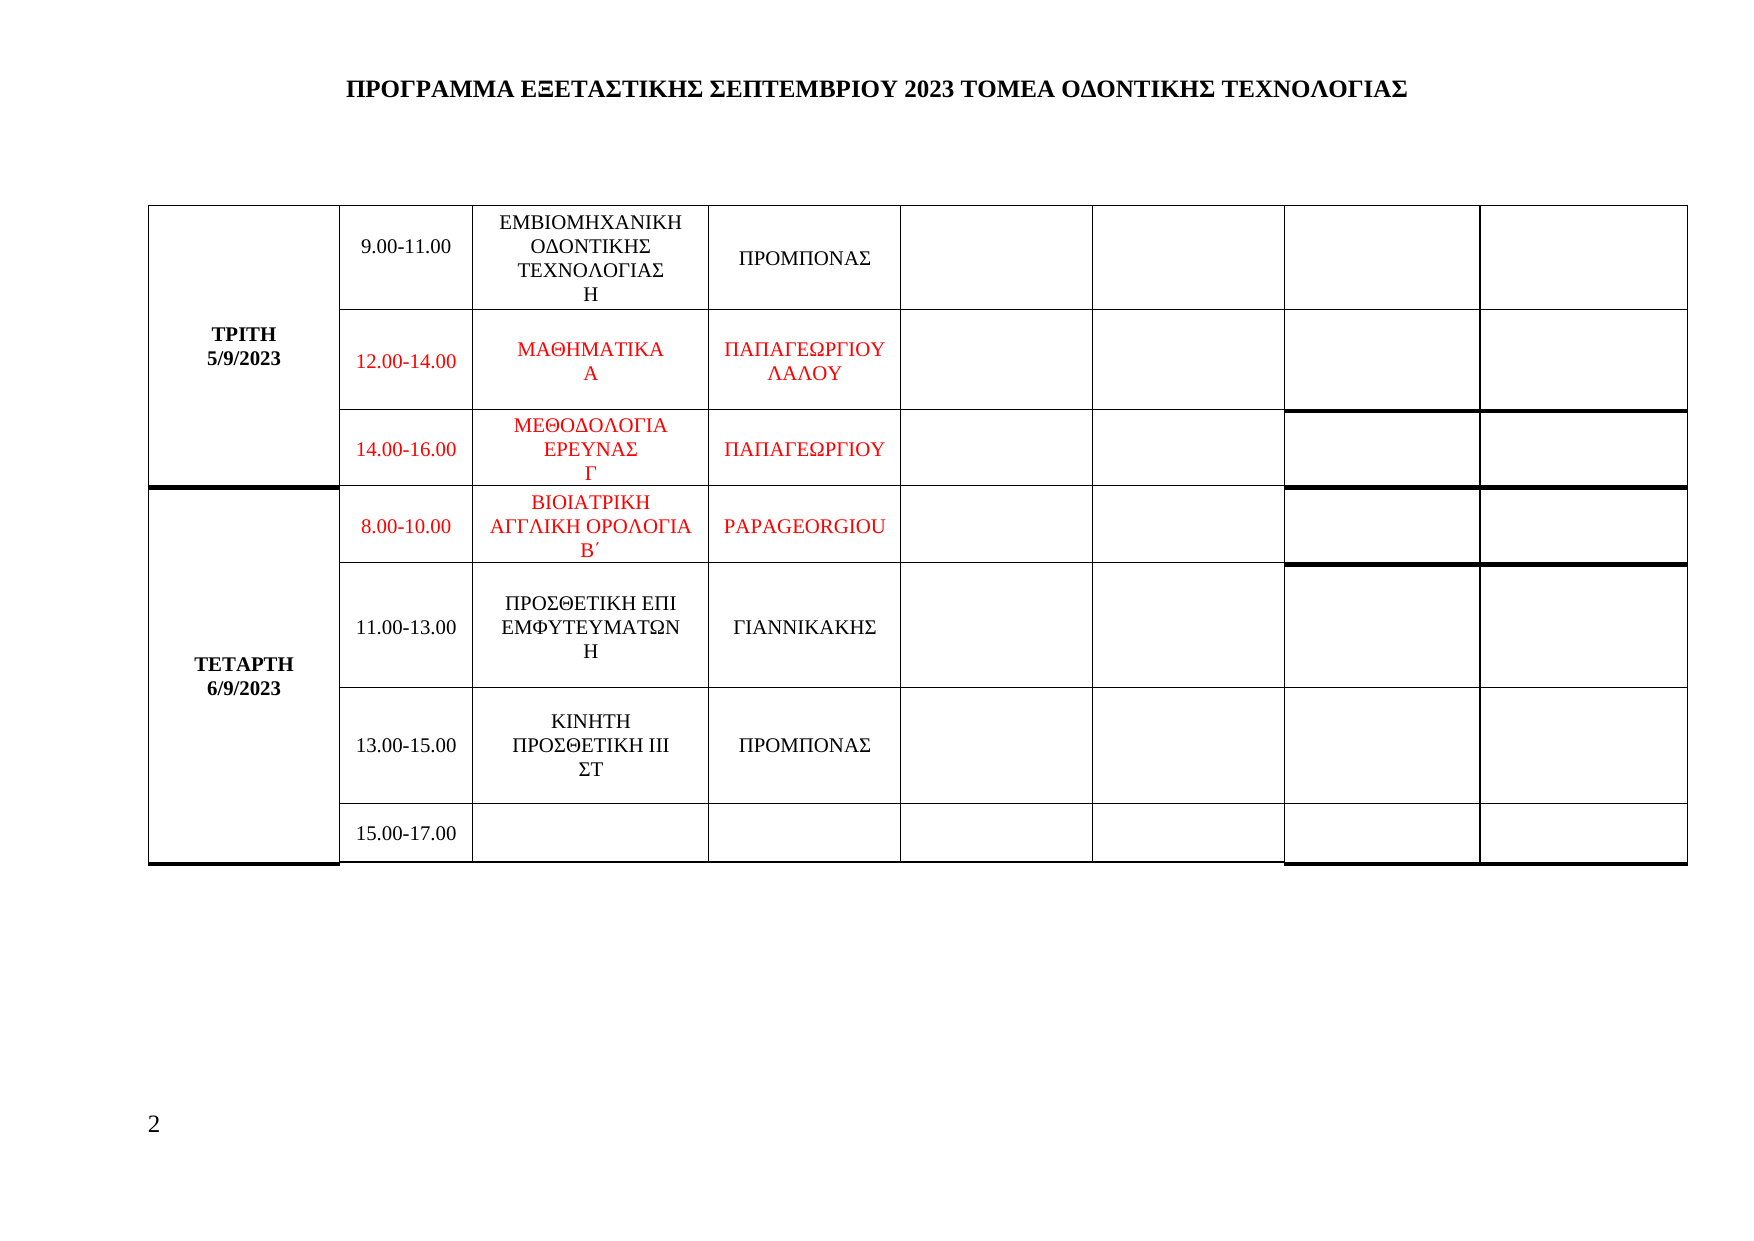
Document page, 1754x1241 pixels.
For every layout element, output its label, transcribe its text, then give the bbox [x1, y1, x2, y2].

table_header [1093, 206, 1284, 309]
table_header ΕΜΒΙΟΜΗΧΑΝΙΚΗ ΟΔΟΝΤΙΚΗΣ ΤΕΧΝΟΛΟΓΙΑΣ Η [473, 206, 708, 309]
table_cell 11.00-13.00 [340, 563, 472, 687]
table_cell [1481, 310, 1687, 408]
table_cell ΚΙΝΗΤΗ ΠΡΟΣΘΕΤΙΚΗ ΙΙΙ ΣΤ [473, 688, 708, 803]
table_cell [901, 688, 1092, 803]
table_header 9.00-11.00 [340, 206, 472, 309]
table_header ΠΡΟΜΠΟΝΑΣ [709, 206, 900, 309]
table_cell [1481, 567, 1687, 687]
table_cell [901, 486, 1092, 562]
table_cell ΜΑΘΗΜΑΤΙΚΑ Α [473, 310, 708, 408]
table_cell [1481, 688, 1687, 803]
table_cell [1481, 804, 1687, 861]
table_cell [1481, 490, 1687, 562]
table_cell [1481, 413, 1687, 485]
table_cell [1093, 804, 1284, 861]
table_cell [901, 804, 1092, 861]
table_cell ΓΙΑΝΝΙΚΑΚΗΣ [709, 563, 900, 687]
table_cell ΠΑΠΑΓΕΩΡΓΙΟΥ ΛΑΛΟΥ [709, 310, 900, 408]
table_cell ΒΙΟΙΑΤΡΙΚΗ ΑΓΓΛΙΚΗ ΟΡΟΛΟΓΙΑ Β΄ [473, 486, 708, 562]
table_cell 14.00-16.00 [340, 410, 472, 485]
table_cell [1285, 567, 1479, 687]
table_cell 8.00-10.00 [340, 486, 472, 562]
table_cell ΜΕΘΟΔΟΛΟΓΙΑ ΕΡΕΥΝΑΣ Γ [473, 410, 708, 485]
table_cell [1093, 310, 1284, 408]
table_cell [473, 804, 708, 861]
table_cell 13.00-15.00 [340, 688, 472, 803]
table_cell [1093, 486, 1284, 562]
table_cell ΠΡΟΜΠΟΝΑΣ [709, 688, 900, 803]
table_cell [1285, 804, 1479, 861]
table_cell [1285, 310, 1479, 408]
table_header [1285, 206, 1479, 309]
table_cell 15.00-17.00 [340, 804, 472, 861]
table_header [901, 206, 1092, 309]
table_cell [1285, 413, 1479, 485]
table_cell [1093, 410, 1284, 485]
table_header ΤΡΙΤΗ 5/9/2023 [149, 206, 339, 485]
table_header [1481, 206, 1687, 309]
table_cell ΤΕΤΑΡΤΗ 6/9/2023 [149, 490, 339, 861]
table_cell ΠΡΟΣΘΕΤΙΚΗ ΕΠΙ ΕΜΦΥΤΕΥΜΑΤΩΝ Η [473, 563, 708, 687]
table_cell [1093, 688, 1284, 803]
table_cell [1285, 490, 1479, 562]
table_cell [709, 804, 900, 861]
table_cell [901, 563, 1092, 687]
table_cell [901, 310, 1092, 408]
table_cell PAPAGEORGIOU [709, 486, 900, 562]
table_cell [901, 410, 1092, 485]
table_cell 12.00-14.00 [340, 310, 472, 408]
table_cell [1285, 688, 1479, 803]
table_cell [1093, 563, 1284, 687]
table_cell ΠΑΠΑΓΕΩΡΓΙΟΥ [709, 410, 900, 485]
